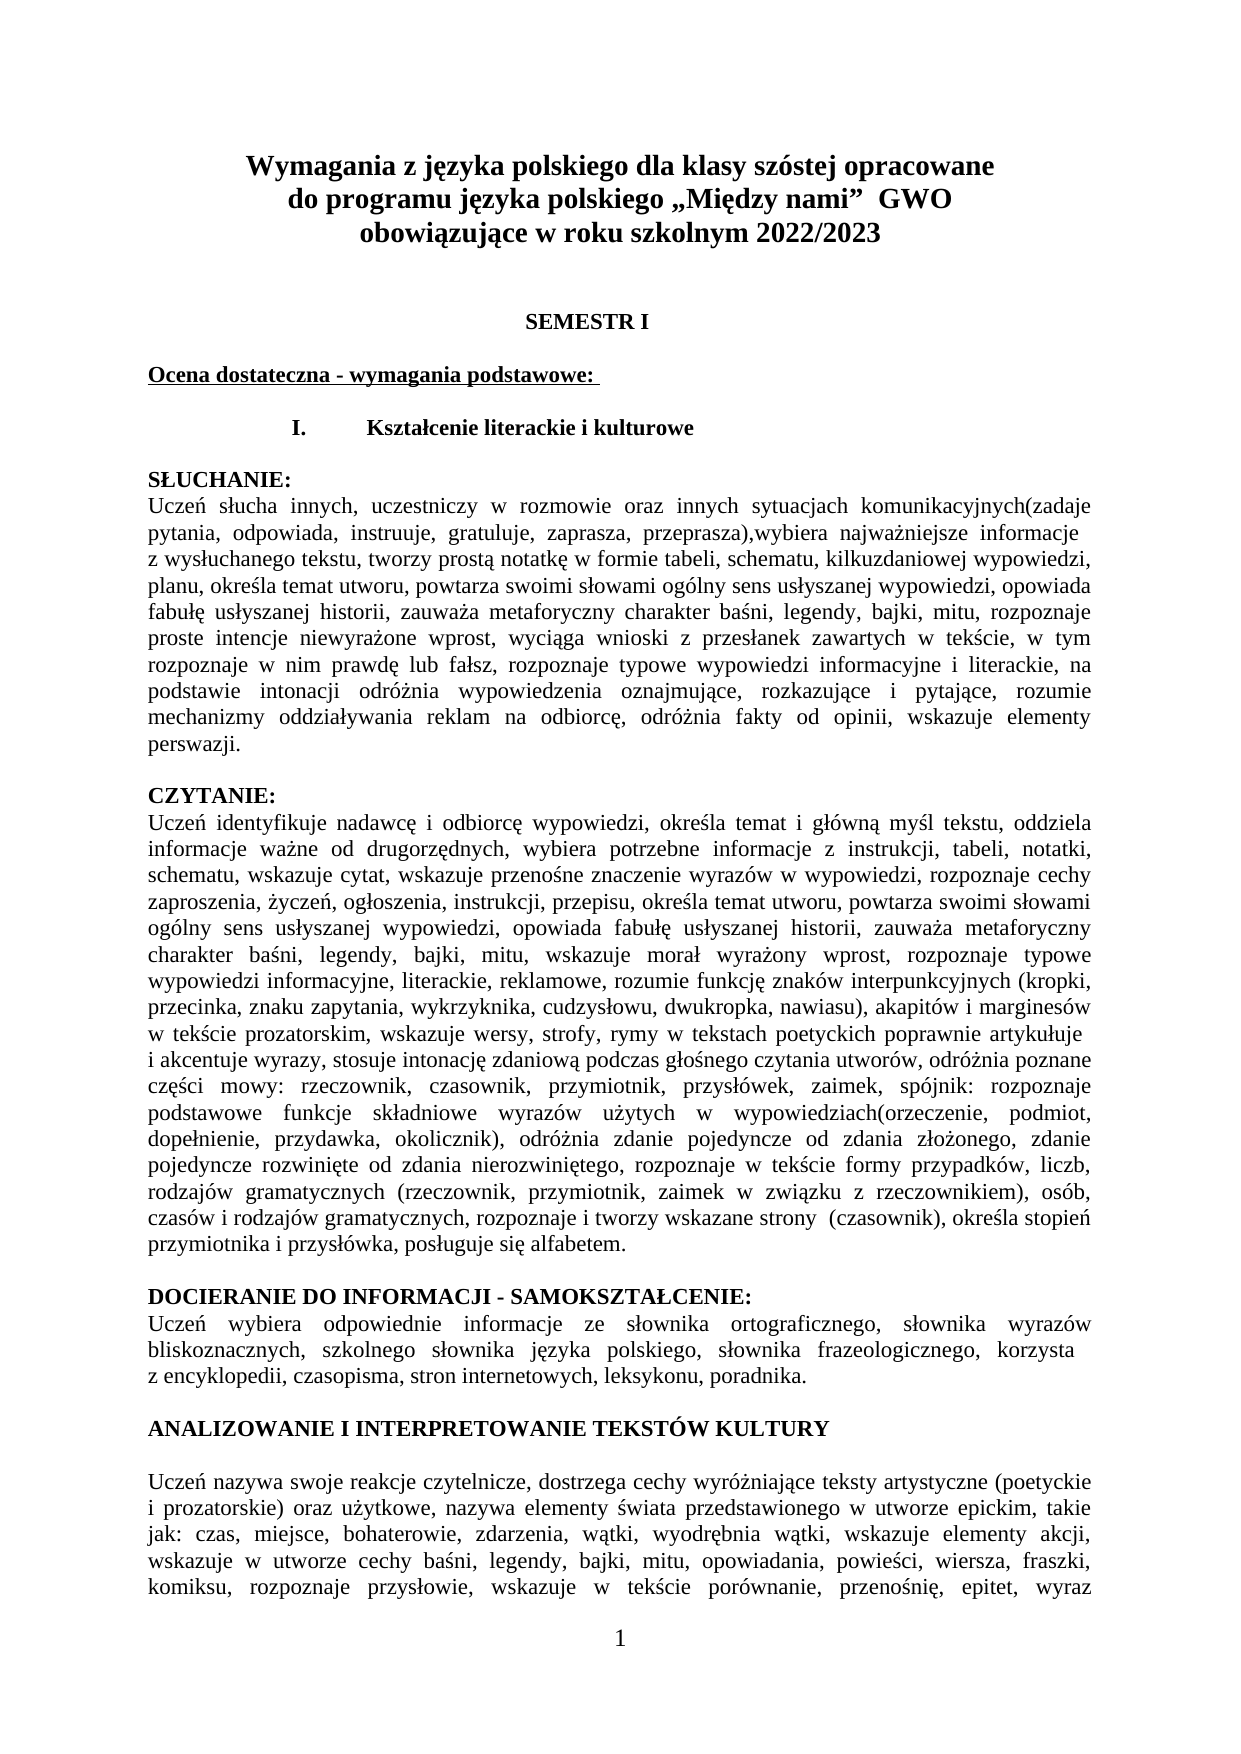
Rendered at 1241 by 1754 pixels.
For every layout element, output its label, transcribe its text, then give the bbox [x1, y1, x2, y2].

text obowiązujące w roku szkolnym 2022/2023 [148, 215, 1093, 248]
text ANALIZOWANIE I INTERPRETOWANIE TEKSTÓW KULTURY [148, 1415, 1093, 1441]
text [148, 1468, 1093, 1599]
text Ocena dostateczna - wymagania podstawowe: [148, 361, 1093, 387]
text DOCIERANIE DO INFORMACJI - SAMOKSZTAŁCENIE: [148, 1283, 1093, 1309]
text SEMESTR I [148, 308, 1093, 334]
text do programu języka polskiego „Między nami” GWO [148, 181, 1093, 215]
text CZYTANIE: [148, 782, 1093, 809]
text Wymagania z języka polskiego dla klasy szóstej opracowane [148, 148, 1093, 181]
text Uczeń wybiera odpowiednie informacje ze słownika ortograficznego, słownika wyrazów bliskoznacznych, szkolnego słownika języka polskiego, słownika frazeologicznego, korzysta z encyklopedii, czasopisma, stron internetowych, leksykonu, poradnika. [148, 1309, 1093, 1389]
text Uczeń słucha innych, uczestniczy w rozmowie oraz innych sytuacjach komunikacyjnych(zadaje pytania, odpowiada, instruuje, gratuluje, zaprasza, przeprasza),wybiera najważniejsze informacje z wysłuchanego tekstu, tworzy prostą notatkę w formie tabeli, schematu, kilkuzdaniowej wypowiedzi, planu, określa temat utworu, powtarza swoimi słowami ogólny sens usłyszanej wypowiedzi, opowiada fabułę usłyszanej historii, zauważa metaforyczny charakter baśni, legendy, bajki, mitu, rozpoznaje proste intencje niewyrażone wprost, wyciąga wnioski z przesłanek zawartych w tekście, w tym rozpoznaje w nim prawdę lub fałsz, rozpoznaje typowe wypowiedzi informacyjne i literackie, na podstawie intonacji odróżnia wypowiedzenia oznajmujące, rozkazujące i pytające, rozumie mechanizmy oddziaływania reklam na odbiorcę, odróżnia fakty od opinii, wskazuje elementy perswazji. [148, 493, 1093, 756]
text Uczeń identyfikuje nadawcę i odbiorcę wypowiedzi, określa temat i główną myśl tekstu, oddziela informacje ważne od drugorzędnych, wybiera potrzebne informacje z instrukcji, tabeli, notatki, schematu, wskazuje cytat, wskazuje przenośne znaczenie wyrazów w wypowiedzi, rozpoznaje cechy zaproszenia, życzeń, ogłoszenia, instrukcji, przepisu, określa temat utworu, powtarza swoimi słowami ogólny sens usłyszanej wypowiedzi, opowiada fabułę usłyszanej historii, zauważa metaforyczny charakter baśni, legendy, bajki, mitu, wskazuje morał wyrażony wprost, rozpoznaje typowe wypowiedzi informacyjne, literackie, reklamowe, rozumie funkcję znaków interpunkcyjnych (kropki, przecinka, znaku zapytania, wykrzyknika, cudzysłowu, dwukropka, nawiasu), akapitów i marginesów w tekście prozatorskim, wskazuje wersy, strofy, rymy w tekstach poetyckich poprawnie artykułuje i akcentuje wyrazy, stosuje intonację zdaniową podczas głośnego czytania utworów, odróżnia poznane części mowy: rzeczownik, czasownik, przymiotnik, przysłówek, zaimek, spójnik: rozpoznaje podstawowe funkcje składniowe wyrazów użytych w wypowiedziach(orzeczenie, podmiot, dopełnienie, przydawka, okolicznik), odróżnia zdanie pojedyncze od zdania złożonego, zdanie pojedyncze rozwinięte od zdania nierozwiniętego, rozpoznaje w tekście formy przypadków, liczb, rodzajów gramatycznych (rzeczownik, przymiotnik, zaimek w związku z rzeczownikiem), osób, czasów i rodzajów gramatycznych, rozpoznaje i tworzy wskazane strony (czasownik), określa stopień przymiotnika i przysłówka, posługuje się alfabetem. [148, 809, 1093, 1257]
text SŁUCHANIE: [148, 466, 1093, 493]
list Kształcenie literackie i kulturowe [291, 413, 1093, 440]
